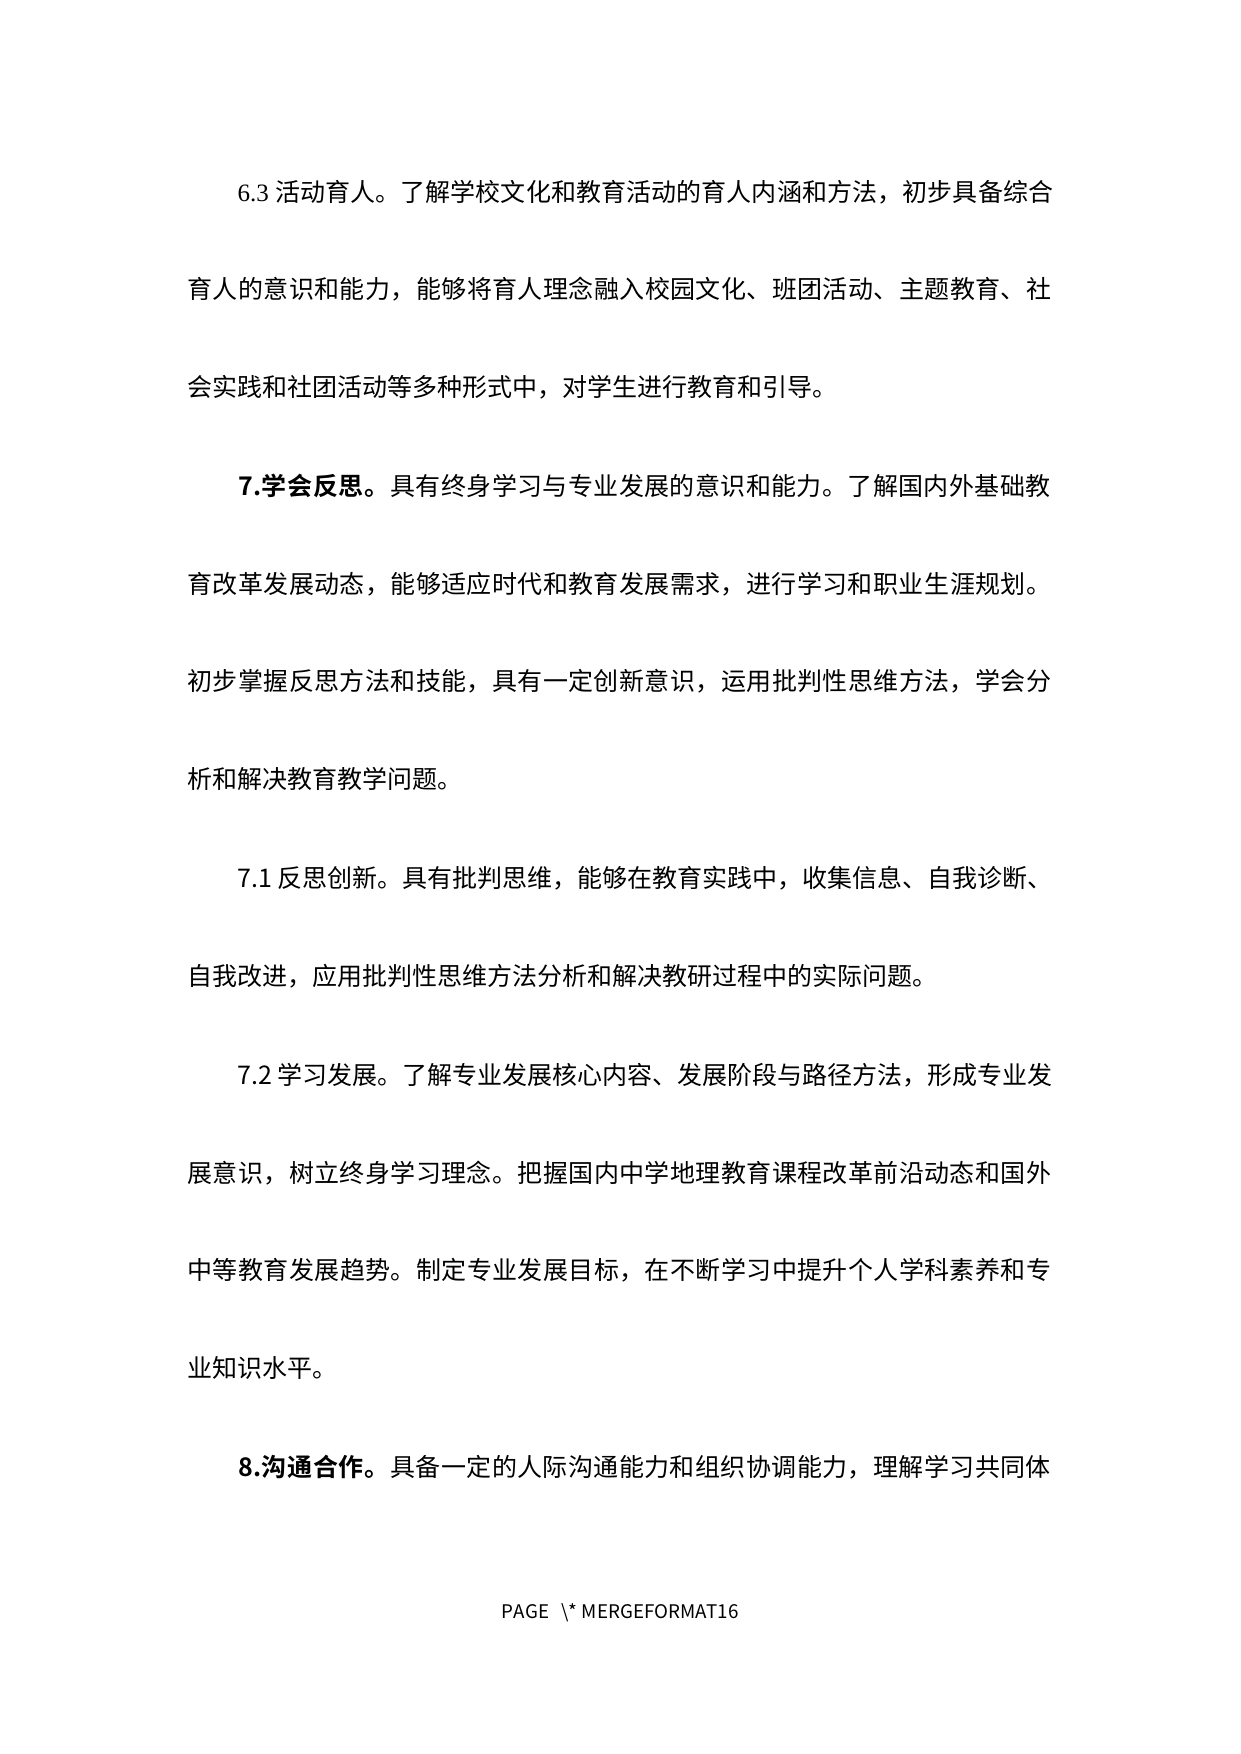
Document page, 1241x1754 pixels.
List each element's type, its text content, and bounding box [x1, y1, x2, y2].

text 6.3 活动育人。了解学校文化和教育活动的育人内涵和方法，初步具备综合育人的意识和能力，能够将育人理念融入校园文化、班团活动、主题教育、社会实践和社团活动等多种形式中，对学生进行教育和引导。 [187, 158, 1053, 418]
text 7.学会反思。具有终身学习与专业发展的意识和能力。了解国内外基础教育改革发展动态，能够适应时代和教育发展需求，进行学习和职业生涯规划。初步掌握反思方法和技能，具有一定创新意识，运用批判性思维方法，学会分析和解决教育教学问题。 [187, 452, 1053, 810]
text 7.2 学习发展。了解专业发展核心内容、发展阶段与路径方法，形成专业发展意识，树立终身学习理念。把握国内中学地理教育课程改革前沿动态和国外中等教育发展趋势。制定专业发展目标，在不断学习中提升个人学科素养和专业知识水平。 [187, 1041, 1053, 1399]
text 7.1 反思创新。具有批判思维，能够在教育实践中，收集信息、自我诊断、自我改进，应用批判性思维方法分析和解决教研过程中的实际问题。 [187, 844, 1053, 1007]
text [187, 1433, 1053, 1498]
